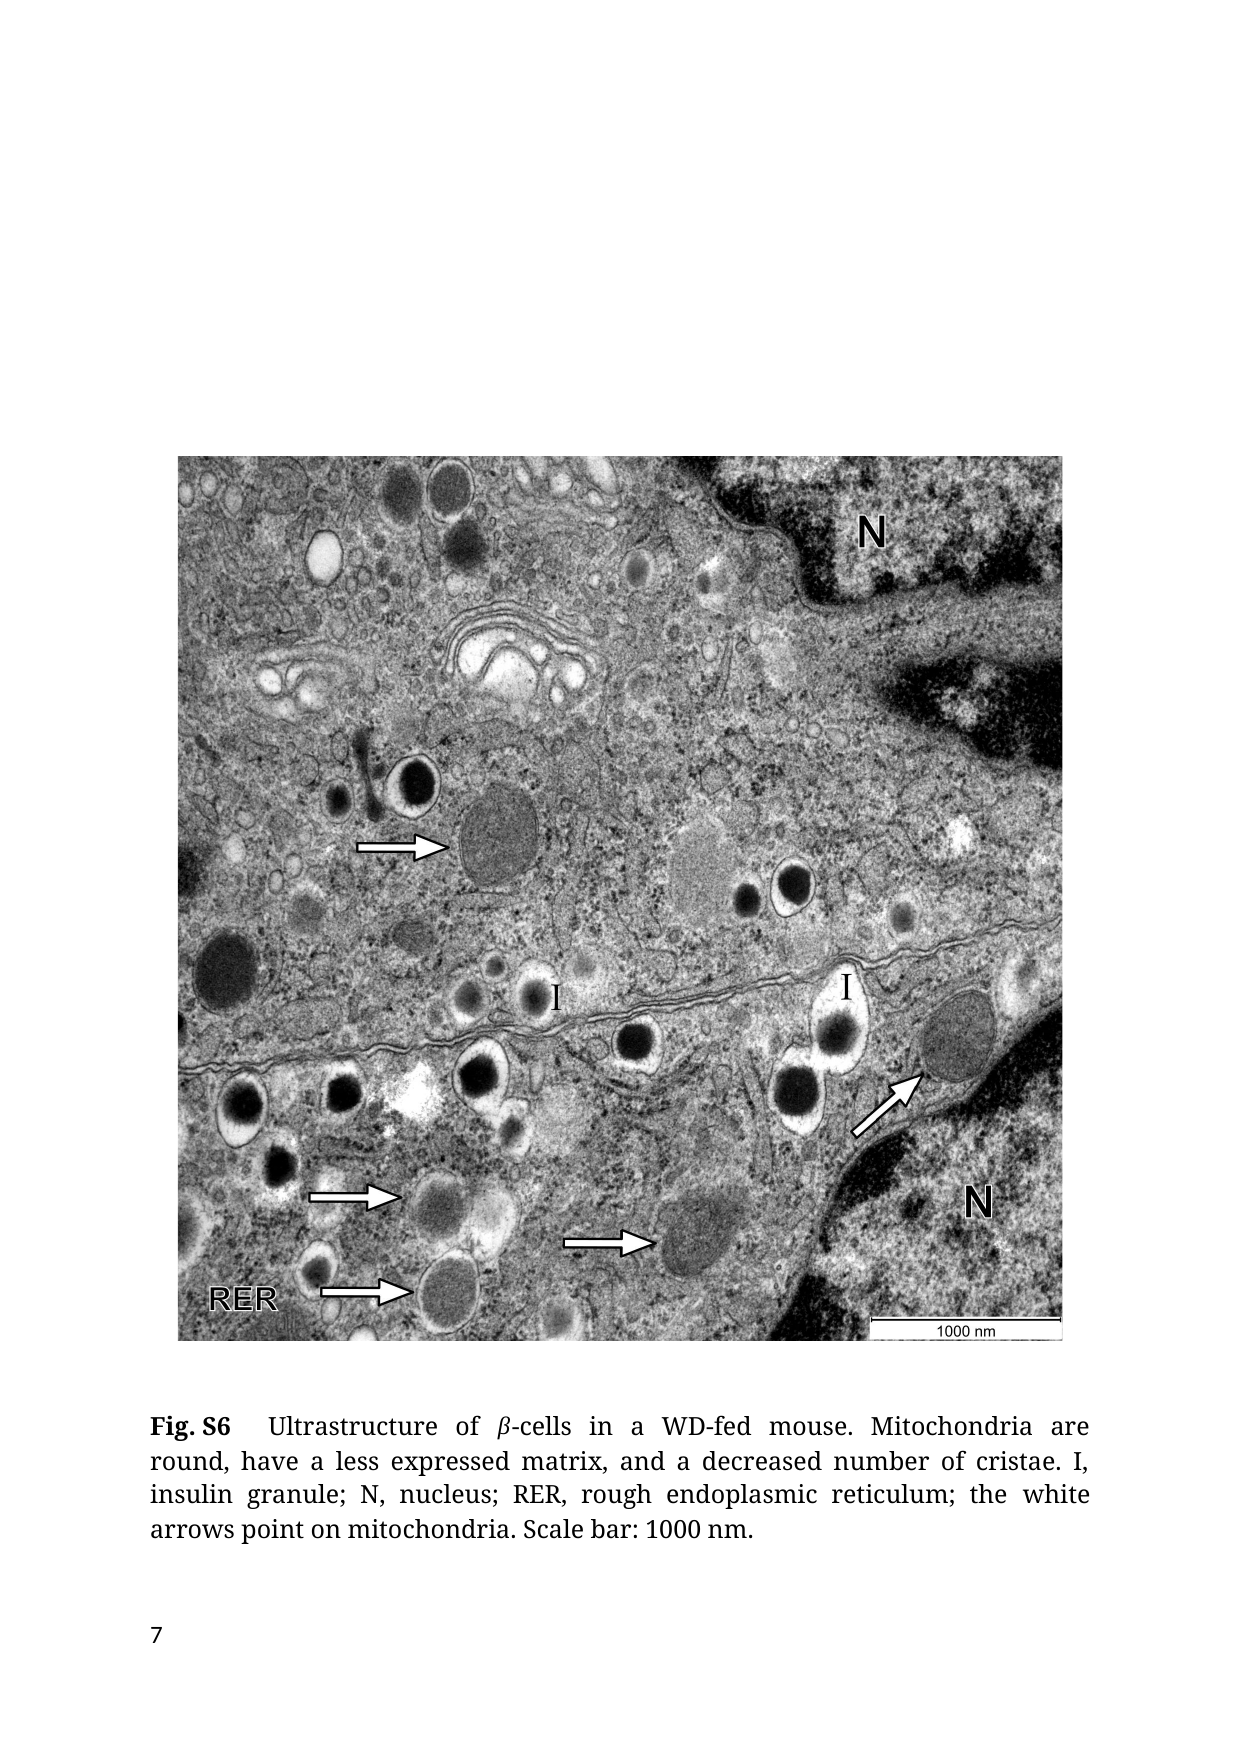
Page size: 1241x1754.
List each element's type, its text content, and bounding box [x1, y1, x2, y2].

picture [177, 456, 1063, 1341]
text Fig. S6 Ultrastructure of -cells in a WD-fed mouse. Mitochondria are round, have a less expressed matrix, and a decreased number of cristae. I, insulin granule; N, nucleus; RER, rough endoplasmic reticulum; the white arrows point on mitochondria. Scale bar: 1000 nm. [150, 1409, 1090, 1545]
